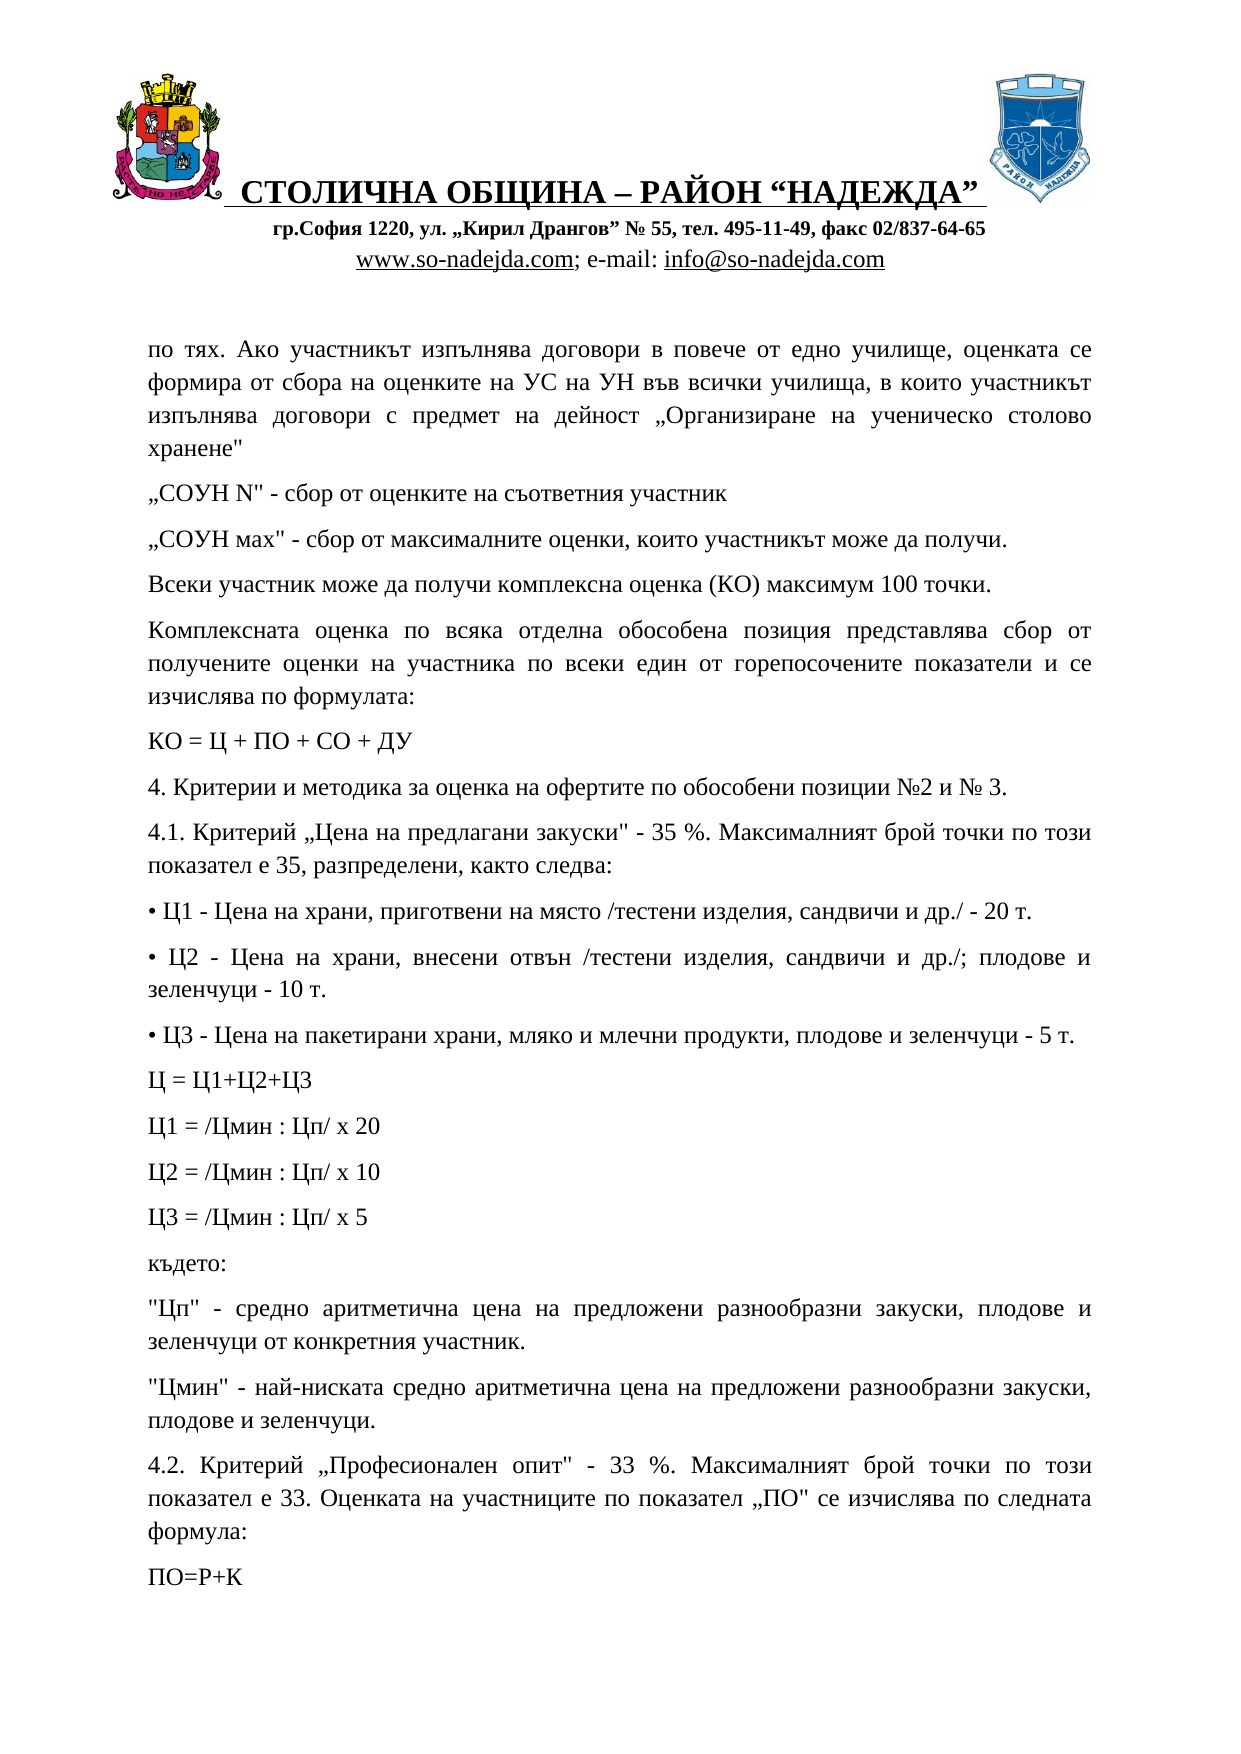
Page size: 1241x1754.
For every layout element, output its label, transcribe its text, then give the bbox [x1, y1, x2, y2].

text • Ц1 - Цена на храни, приготвени на място /тестени изделия, сандвичи и др./ - 20 т. [148, 896, 1093, 925]
picture [987, 73, 1091, 204]
text Комплексната оценка по всяка отделна обособена позиция представлява сбор от получените оценки на участника по всеки един от горепосочените показатели и се изчислява по формулата: [148, 615, 1093, 710]
text Ц1 = /Цмин : Цп/ х 20 [148, 1111, 1093, 1140]
text "Цп" - средно аритметична цена на предложени разнообразни закуски, плодове и зеленчуци от конкретния участник. [148, 1293, 1093, 1355]
text 4. Критерии и методика за оценка на офертите по обособени позиции №2 и № 3. [148, 772, 1093, 801]
text „СОУН мах" - сбор от максималните оценки, които участникът може да получи. [148, 524, 1093, 553]
text Всеки участник може да получи комплексна оценка (КО) максимум 100 точки. [148, 569, 1093, 598]
text Ц3 = /Цмин : Цп/ х 5 [148, 1202, 1093, 1231]
text • Ц3 - Цена на пакетирани храни, мляко и млечни продукти, плодове и зеленчуци - 5 т. [148, 1020, 1093, 1049]
text „СОУН N" - сбор от оценките на съответния участник [148, 478, 1093, 507]
text ПО=Р+К [148, 1562, 1093, 1591]
picture [112, 73, 224, 204]
text КО = Ц + ПО + СО + ДУ [148, 726, 1093, 755]
text 4.2. Критерий „Професионален опит" - 33 %. Максималният брой точки по този показател е 33. Оценката на участниците по показател „ПО" се изчислява по следната формула: [148, 1450, 1093, 1545]
text • Ц2 - Цена на храни, внесени отвън /тестени изделия, сандвичи и др./; плодове и зеленчуци - 10 т. [148, 942, 1093, 1003]
text където: [148, 1248, 1093, 1276]
text Ц = Ц1+Ц2+Ц3 [148, 1066, 1093, 1094]
text "Цмин" - най-ниската средно аритметична цена на предложени разнообразни закуски, плодове и зеленчуци. [148, 1372, 1093, 1433]
text 4.1. Критерий „Цена на предлагани закуски" - 35 %. Максималният брой точки по този показател е 35, разпределени, както следва: [148, 817, 1093, 879]
text Ц2 = /Цмин : Цп/ х 10 [148, 1157, 1093, 1185]
